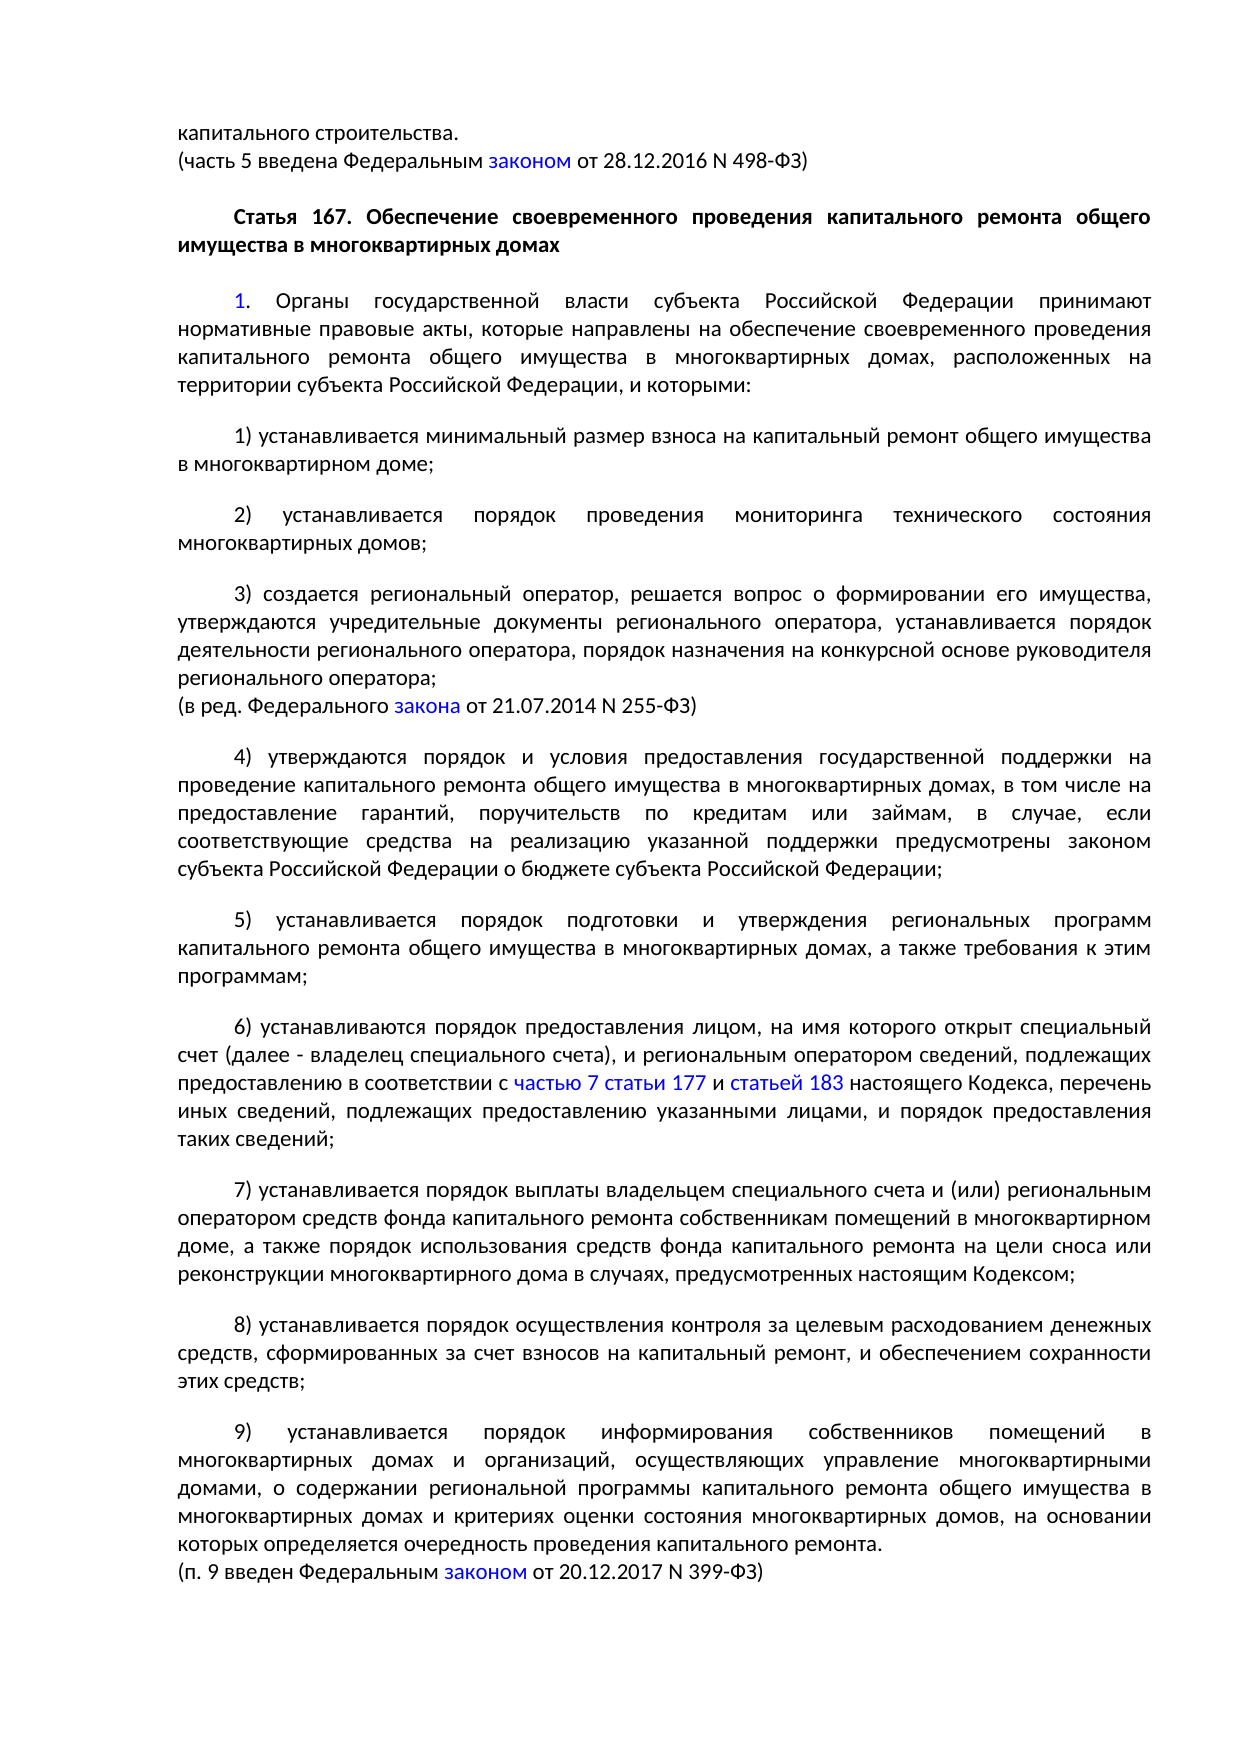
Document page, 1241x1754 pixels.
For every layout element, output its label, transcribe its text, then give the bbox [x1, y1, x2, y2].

text 7) устанавливается порядок выплаты владельцем специального счета и (или) региональным оператором средств фонда капитального ремонта собственникам помещений в многоквартирном доме, а также порядок использования средств фонда капитального ремонта на цели сноса или реконструкции многоквартирного дома в случаях, предусмотренных настоящим Кодексом; [177, 1175, 1152, 1287]
text 9) устанавливается порядок информирования собственников помещений в многоквартирных домах и организаций, осуществляющих управление многоквартирными домами, о содержании региональной программы капитального ремонта общего имущества в многоквартирных домах и критериях оценки состояния многоквартирных домов, на основании которых определяется очередность проведения капитального ремонта. [177, 1417, 1152, 1557]
text (часть 5 введена Федеральным законом от 28.12.2016 N 498-ФЗ) [177, 146, 1152, 174]
text 1) устанавливается минимальный размер взноса на капитальный ремонт общего имущества в многоквартирном доме; [177, 421, 1152, 477]
text (в ред. Федерального закона от 21.07.2014 N 255-ФЗ) [177, 691, 1152, 719]
text 3) создается региональный оператор, решается вопрос о формировании его имущества, утверждаются учредительные документы регионального оператора, устанавливается порядок деятельности регионального оператора, порядок назначения на конкурсной основе руководителя регионального оператора; [177, 579, 1152, 691]
text 8) устанавливается порядок осуществления контроля за целевым расходованием денежных средств, сформированных за счет взносов на капитальный ремонт, и обеспечением сохранности этих средств; [177, 1310, 1152, 1394]
text (п. 9 введен Федеральным законом от 20.12.2017 N 399-ФЗ) [177, 1557, 1152, 1585]
text 5) устанавливается порядок подготовки и утверждения региональных программ капитального ремонта общего имущества в многоквартирных домах, а также требования к этим программам; [177, 905, 1152, 989]
text 4) утверждаются порядок и условия предоставления государственной поддержки на проведение капитального ремонта общего имущества в многоквартирных домах, в том числе на предоставление гарантий, поручительств по кредитам или займам, в случае, если соответствующие средства на реализацию указанной поддержки предусмотрены законом субъекта Российской Федерации о бюджете субъекта Российской Федерации; [177, 742, 1152, 882]
text 6) устанавливаются порядок предоставления лицом, на имя которого открыт специальный счет (далее - владелец специального счета), и региональным оператором сведений, подлежащих предоставлению в соответствии с частью 7 статьи 177 и статьей 183 настоящего Кодекса, перечень иных сведений, подлежащих предоставлению указанными лицами, и порядок предоставления таких сведений; [177, 1012, 1152, 1152]
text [177, 118, 1152, 146]
text 2) устанавливается порядок проведения мониторинга технического состояния многоквартирных домов; [177, 500, 1152, 556]
title Статья 167. Обеспечение своевременного проведения капитального ремонта общего имущества в многоквартирных домах [177, 202, 1152, 258]
text 1. Органы государственной власти субъекта Российской Федерации принимают нормативные правовые акты, которые направлены на обеспечение своевременного проведения капитального ремонта общего имущества в многоквартирных домах, расположенных на территории субъекта Российской Федерации, и которыми: [177, 286, 1152, 398]
